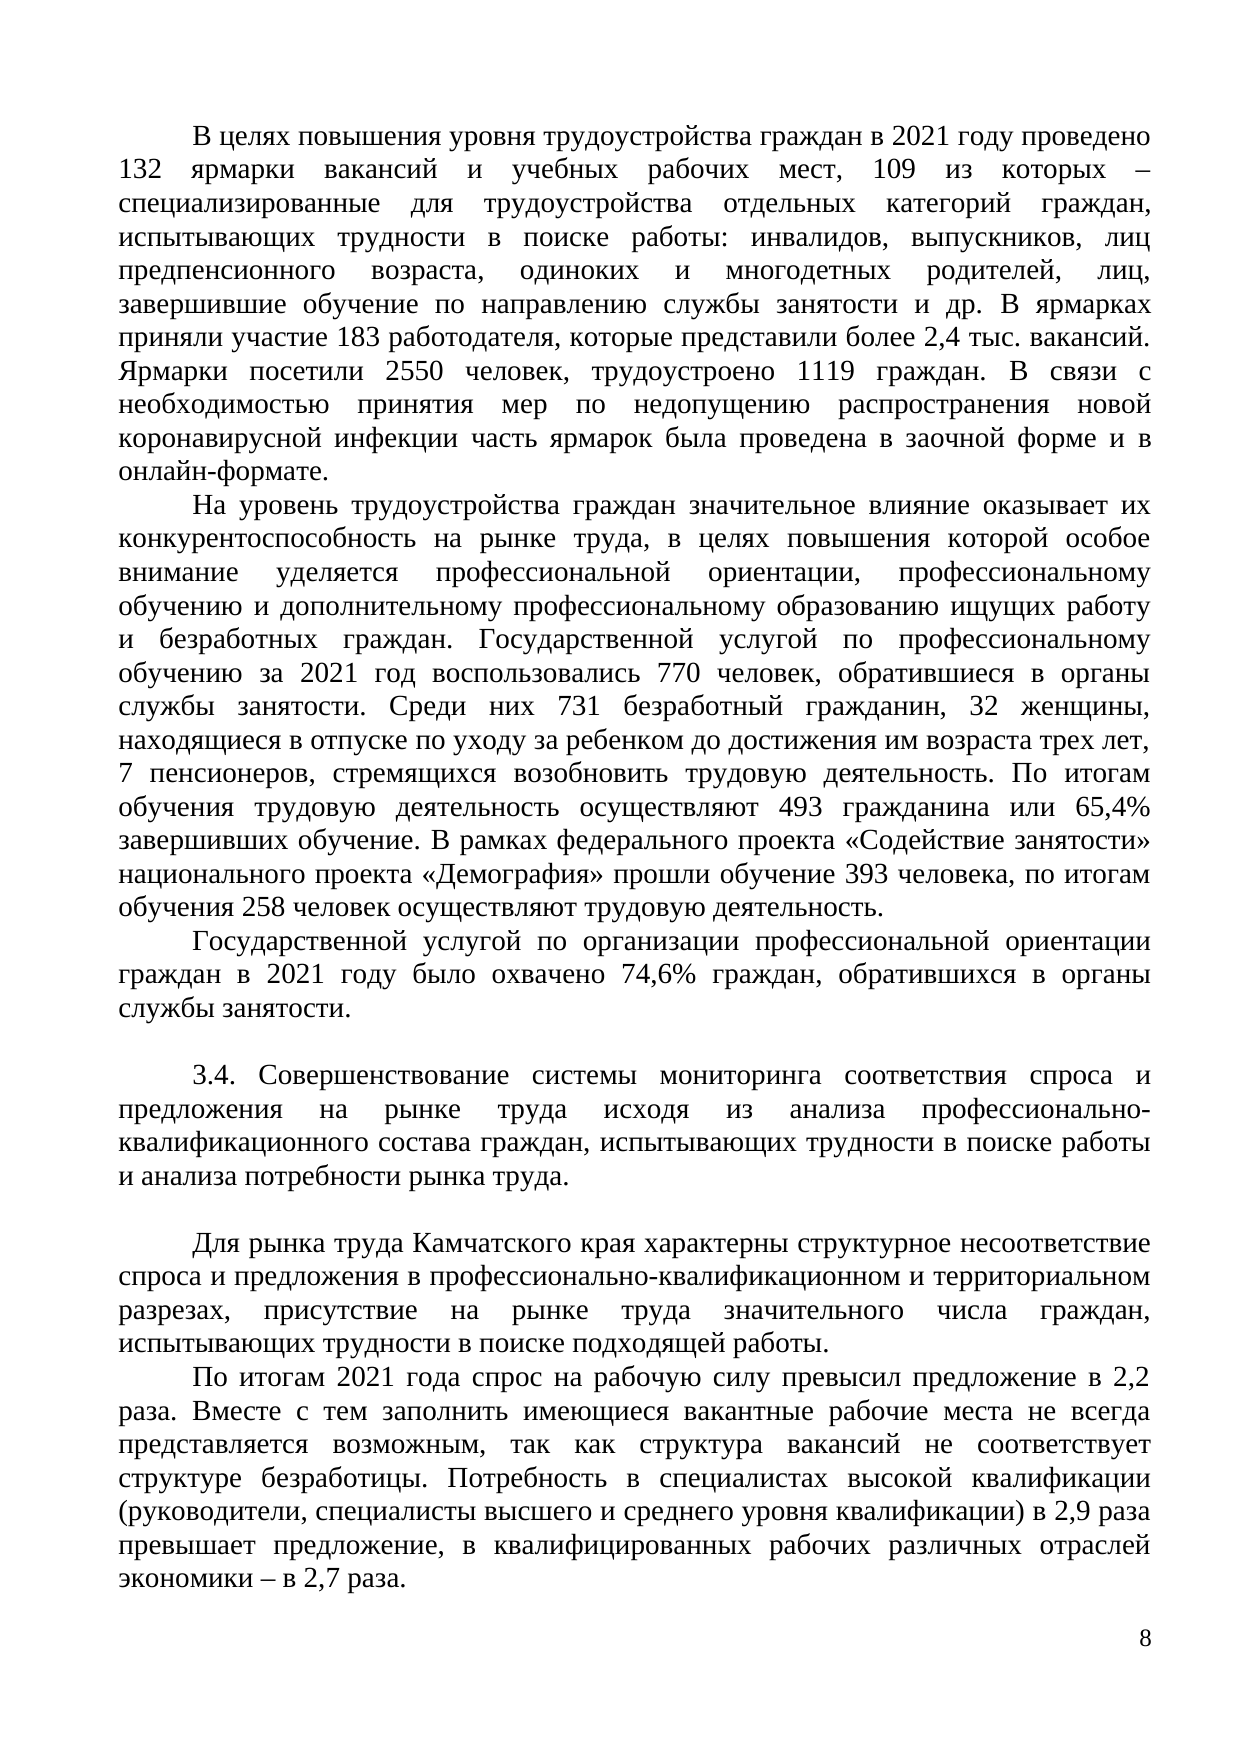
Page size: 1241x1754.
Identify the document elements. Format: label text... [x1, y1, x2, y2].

text Государственной услугой по организации профессиональной ориентации граждан в 2021 году было охвачено 74,6% граждан, обратившихся в органы службы занятости. [118, 923, 1152, 1024]
text На уровень трудоустройства граждан значительное влияние оказывает их конкурентоспособность на рынке труда, в целях повышения которой особое внимание уделяется профессиональной ориентации, профессиональному обучению и дополнительному профессиональному образованию ищущих работу и безработных граждан. Государственной услугой по профессиональному обучению за 2021 год воспользовались 770 человек, обратившиеся в органы службы занятости. Среди них 731 безработный гражданин, 32 женщины, находящиеся в отпуске по уходу за ребенком до достижения им возраста трех лет, 7 пенсионеров, стремящихся возобновить трудовую деятельность. По итогам обучения трудовую деятельность осуществляют 493 гражданина или 65,4% завершивших обучение. В рамках федерального проекта «Содействие занятости» национального проекта «Демография» прошли обучение 393 человека, по итогам обучения 258 человек осуществляют трудовую деятельность. [118, 487, 1152, 923]
text В целях повышения уровня трудоустройства граждан в 2021 году проведено 132 ярмарки вакансий и учебных рабочих мест, 109 из которых – специализированные для трудоустройства отдельных категорий граждан, испытывающих трудности в поиске работы: инвалидов, выпускников, лиц предпенсионного возраста, одиноких и многодетных родителей, лиц, завершившие обучение по направлению службы занятости и др. В ярмарках приняли участие 183 работодателя, которые представили более 2,4 тыс. вакансий. Ярмарки посетили 2550 человек, трудоустроено 1119 граждан. В связи с необходимостью принятия мер по недопущению распространения новой коронавирусной инфекции часть ярмарок была проведена в заочной форме и в онлайн-формате. [118, 118, 1152, 487]
text Для рынка труда Камчатского края характерны структурное несоответствие спроса и предложения в профессионально-квалификационном и территориальном разрезах, присутствие на рынке труда значительного числа граждан, испытывающих трудности в поиске подходящей работы. [118, 1225, 1152, 1359]
text По итогам 2021 года спрос на рабочую силу превысил предложение в 2,2 раза. Вместе с тем заполнить имеющиеся вакантные рабочие места не всегда представляется возможным, так как структура вакансий не соответствует структуре безработицы. Потребность в специалистах высокой квалификации (руководители, специалисты высшего и среднего уровня квалификации) в 2,9 раза превышает предложение, в квалифицированных рабочих различных отраслей экономики – в 2,7 раза. [118, 1359, 1152, 1594]
text 3.4. Совершенствование системы мониторинга соответствия спроса и предложения на рынке труда исходя из анализа профессионально-квалификационного состава граждан, испытывающих трудности в поиске работы и анализа потребности рынка труда. [118, 1057, 1152, 1191]
